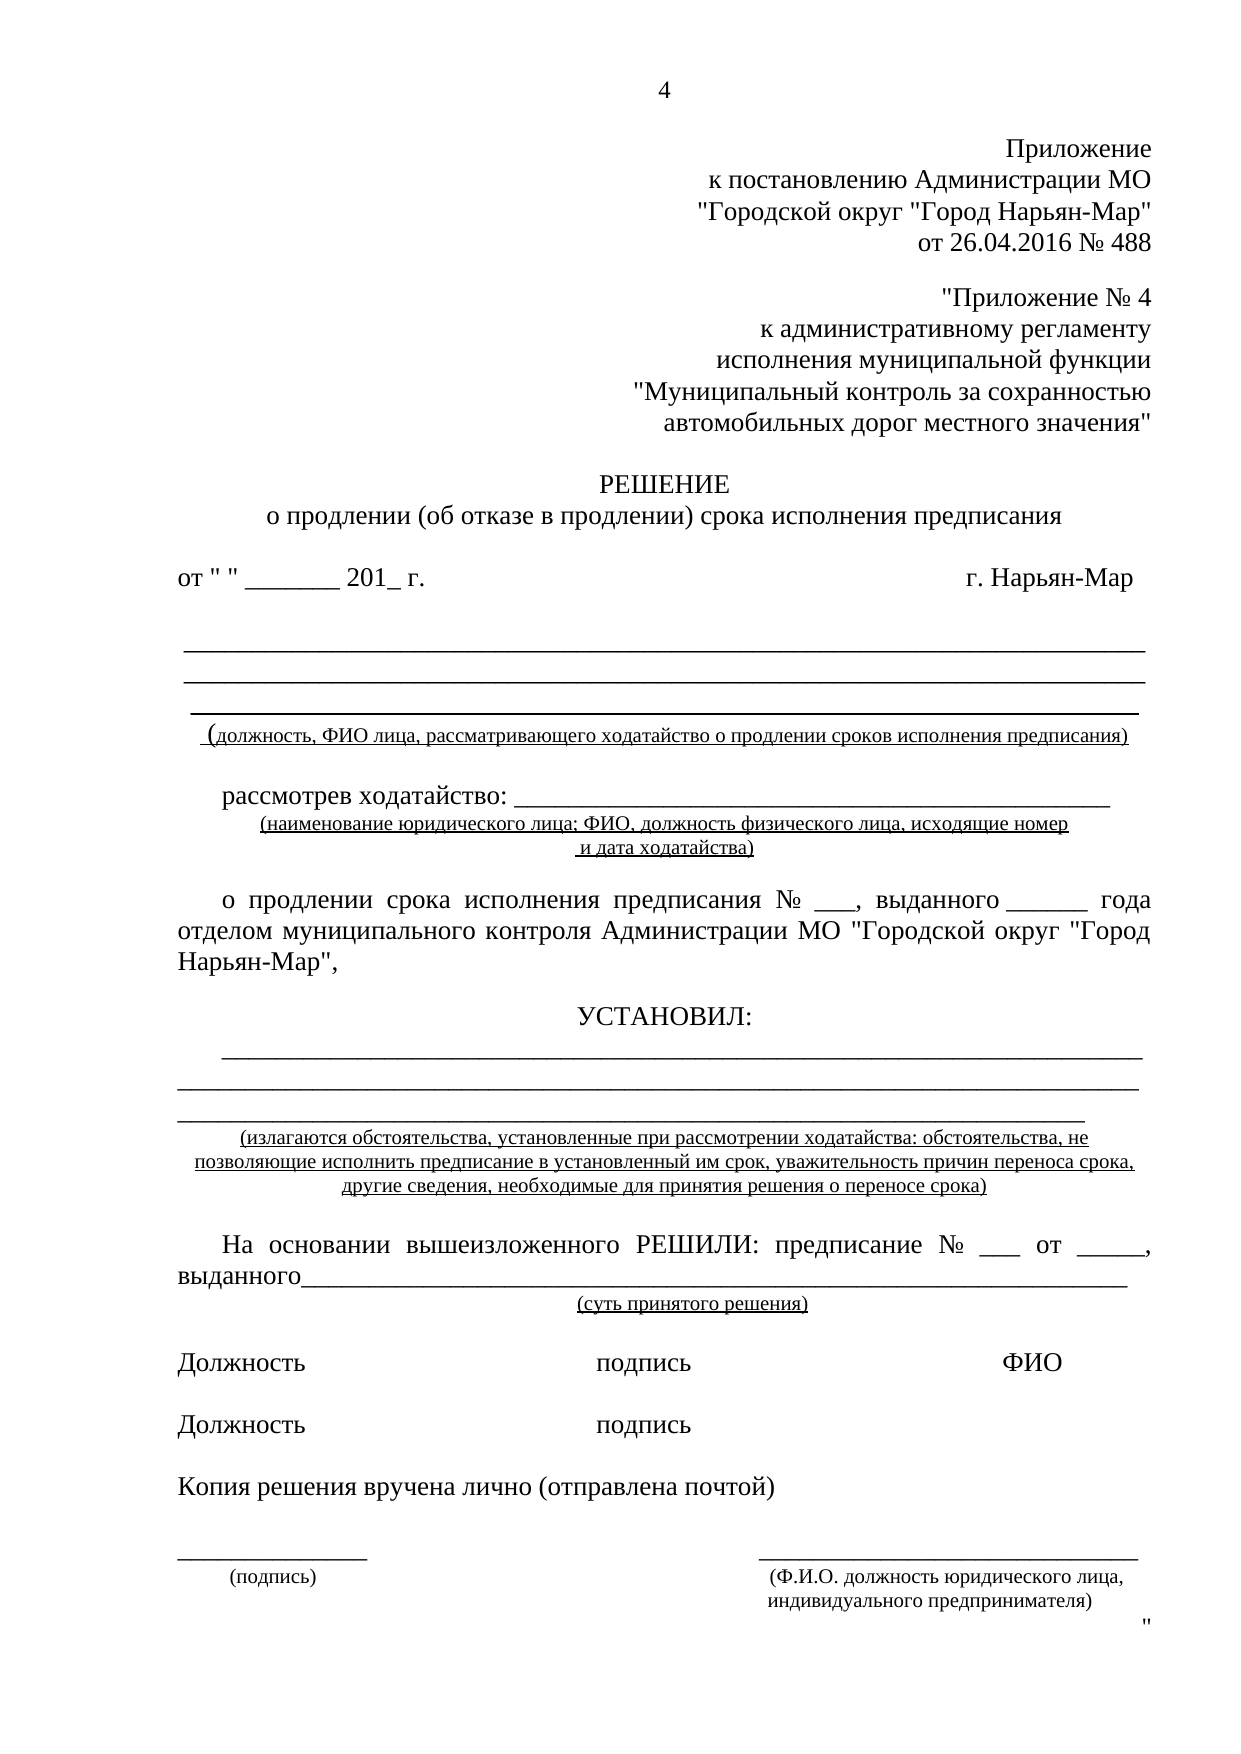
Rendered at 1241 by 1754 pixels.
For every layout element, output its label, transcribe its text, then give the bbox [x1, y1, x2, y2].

text от 26.04.2016 № 488 [177, 226, 1152, 257]
text ______________________________________________________________________________________________________________________________________________________________________________________________________________ [177, 1031, 1152, 1125]
text Должность подпись [177, 1408, 1152, 1439]
text " [177, 1612, 1152, 1641]
text На основании вышеизложенного РЕШИЛИ: предписание № ___ от _____, выданного_____________________________________________________________ [177, 1228, 1152, 1291]
text исполнения муниципальной функции [177, 343, 1152, 374]
text (наименование юридического лица; ФИО, должность физического лица, исходящие номер [177, 811, 1152, 835]
text к административному регламенту [177, 312, 1152, 343]
text от " " _______ 201_ г. г. Нарьян-Мар [177, 561, 1152, 593]
text (излагаются обстоятельства, установленные при рассмотрении ходатайства: обстоятельства, не позволяющие исполнить предписание в установленный им срок, уважительность причин переноса срока, другие сведения, необходимые для принятия решения о переносе срока) [177, 1125, 1152, 1197]
text (суть принятого решения) [177, 1291, 1152, 1314]
text Копия решения вручена лично (отправлена почтой) [177, 1470, 1152, 1501]
text "Приложение № 4 [177, 281, 1152, 312]
text и дата ходатайства) [177, 835, 1152, 859]
text к постановлению Администрации МО [177, 164, 1152, 195]
text "Муниципальный контроль за сохранностью [177, 374, 1152, 406]
text о продлении (об отказе в продлении) срока исполнения предписания [177, 499, 1152, 530]
text Должность подпись ФИО [177, 1346, 1152, 1377]
text УСТАНОВИЛ: [177, 1000, 1152, 1031]
text о продлении срока исполнения предписания № ___, выданного ______ года отделом муниципального контроля Администрации МО "Городской округ "Город Нарьян-Мар", [177, 883, 1152, 976]
text ______________ ____________________________ [177, 1533, 1152, 1564]
text (должность, ФИО лица, рассматривающего ходатайство о продлении сроков исполнения предписания) [177, 717, 1152, 748]
text РЕШЕНИЕ [177, 468, 1152, 499]
text автомобильных дорог местного значения" [177, 406, 1152, 437]
text Приложение [177, 132, 1152, 164]
text "Городской округ "Город Нарьян-Мар" [177, 195, 1152, 226]
text рассмотрев ходатайство: ____________________________________________ [177, 779, 1152, 811]
text (подпись) (Ф.И.О. должность юридического лица, индивидуального предпринимателя) [177, 1564, 1152, 1612]
text ____________________________________________________________________________________________________________________________________________________________________________________________________________________ [177, 624, 1152, 717]
